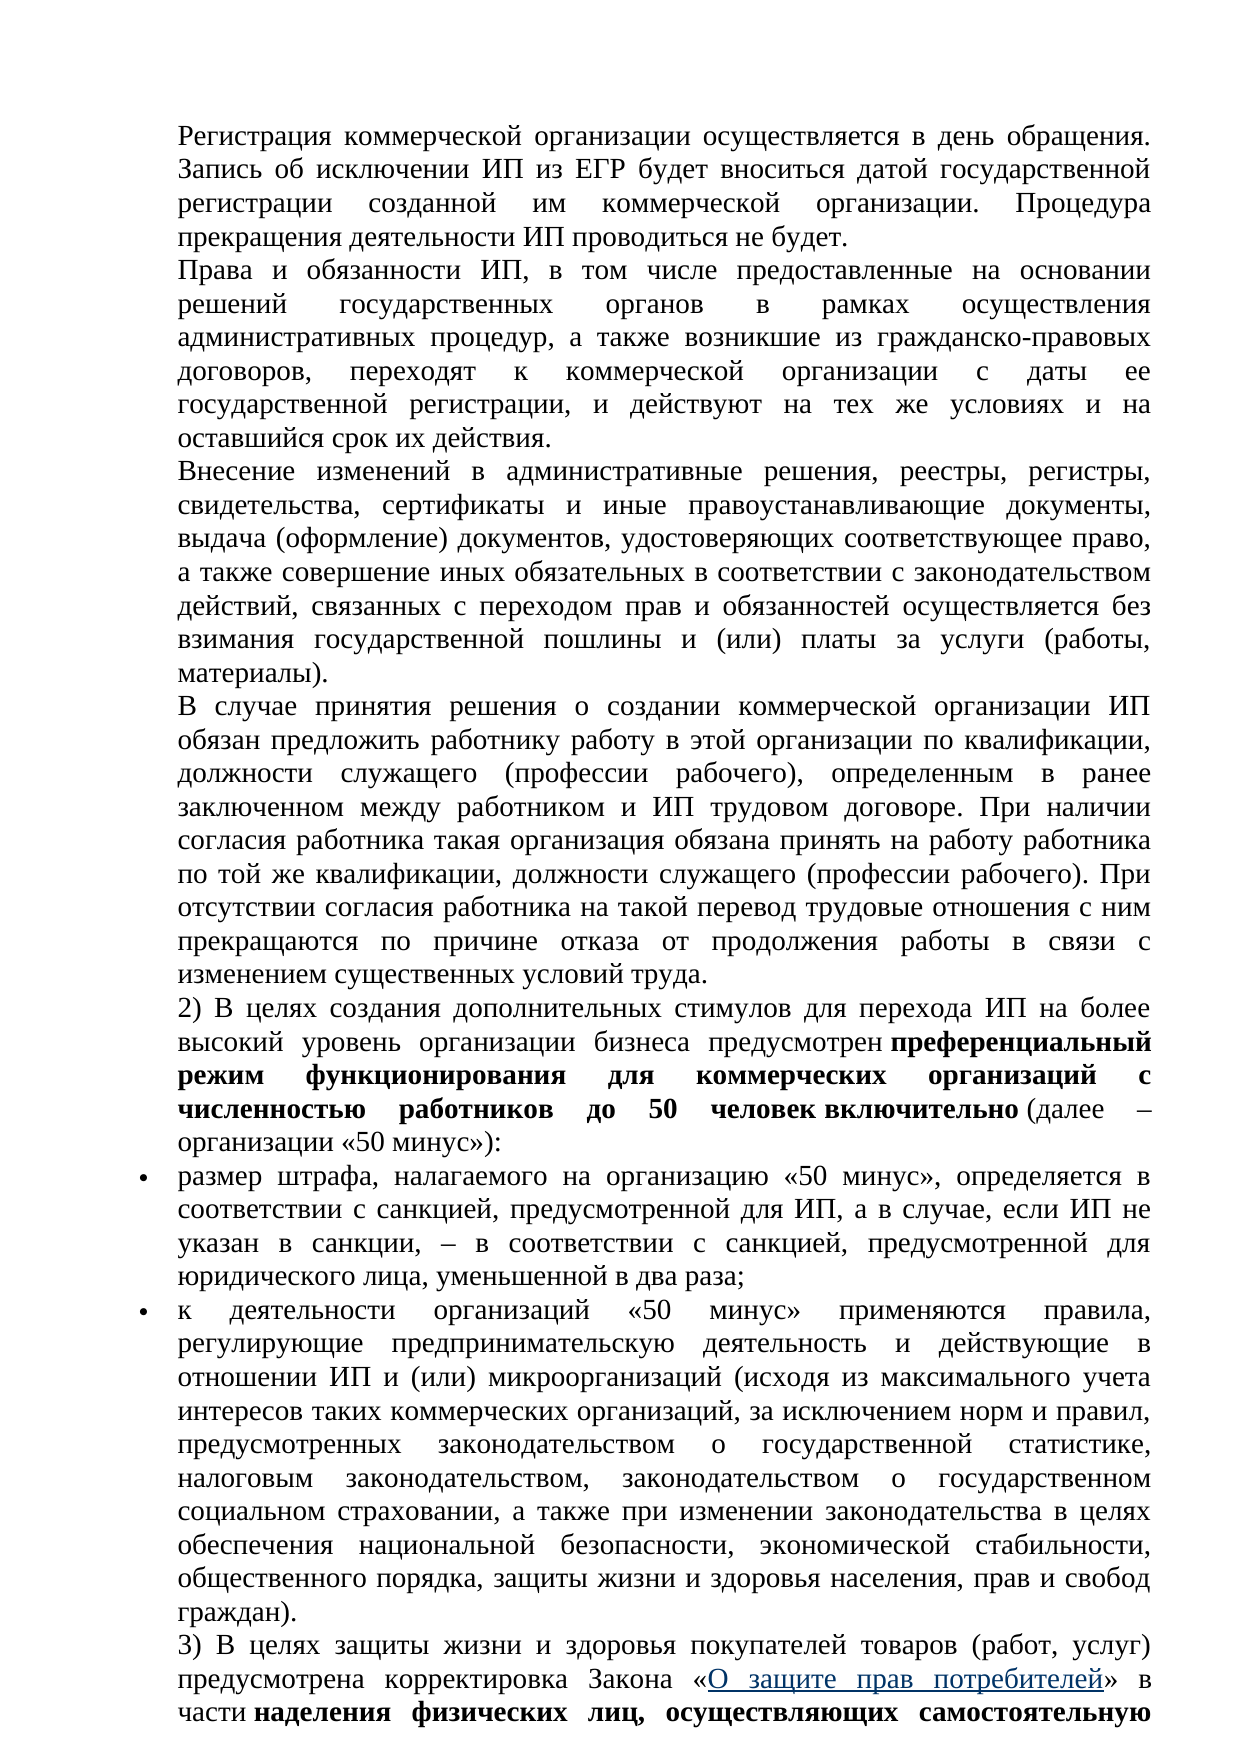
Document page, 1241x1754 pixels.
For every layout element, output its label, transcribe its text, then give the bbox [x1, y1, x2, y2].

text Регистрация коммерческой организации осуществляется в день обращения. Запись об исключении ИП из ЕГР будет вноситься датой государственной регистрации созданной им коммерческой организации. Процедура прекращения деятельности ИП проводиться не будет. [177, 118, 1152, 252]
text Права и обязанности ИП, в том числе предоставленные на основании решений государственных органов в рамках осуществления административных процедур, а также возникшие из гражданско-правовых договоров, переходят к коммерческой организации с даты ее государственной регистрации, и действуют на тех же условиях и на оставшийся срок их действия. [177, 252, 1152, 453]
text Внесение изменений в административные решения, реестры, регистры, свидетельства, сертификаты и иные правоустанавливающие документы, выдача (оформление) документов, удостоверяющих соответствующее право, а также совершение иных обязательных в соответствии с законодательством действий, связанных с переходом прав и обязанностей осуществляется без взимания государственной пошлины и (или) платы за услуги (работы, материалы). [177, 453, 1152, 688]
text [177, 1627, 1152, 1728]
list к деятельности организаций «50 минус» применяются правила, регулирующие предпринимательскую деятельность и действующие в отношении ИП и (или) микроорганизаций (исходя из максимального учета интересов таких коммерческих организаций, за исключением норм и правил, предусмотренных законодательством о государственной статистике, налоговым законодательством, законодательством о государственном социальном страховании, а также при изменении законодательства в целях обеспечения национальной безопасности, экономической стабильности, общественного порядка, защиты жизни и здоровья населения, прав и свобод граждан). [140, 1292, 1152, 1627]
text 2) В целях создания дополнительных стимулов для перехода ИП на более высокий уровень организации бизнеса предусмотрен преференциальный режим функционирования для коммерческих организаций с численностью работников до 50 человек включительно (далее – организации «50 минус»): [177, 990, 1152, 1158]
text В случае принятия решения о создании коммерческой организации ИП обязан предложить работнику работу в этой организации по квалификации, должности служащего (профессии рабочего), определенным в ранее заключенном между работником и ИП трудовом договоре. При наличии согласия работника такая организация обязана принять на работу работника по той же квалификации, должности служащего (профессии рабочего). При отсутствии согласия работника на такой перевод трудовые отношения с ним прекращаются по причине отказа от продолжения работы в связи с изменением существенных условий труда. [177, 688, 1152, 990]
list размер штрафа, налагаемого на организацию «50 минус», определяется в соответствии с санкцией, предусмотренной для ИП, а в случае, если ИП не указан в санкции, – в соответствии с санкцией, предусмотренной для юридического лица, уменьшенной в два раза; [140, 1158, 1152, 1292]
